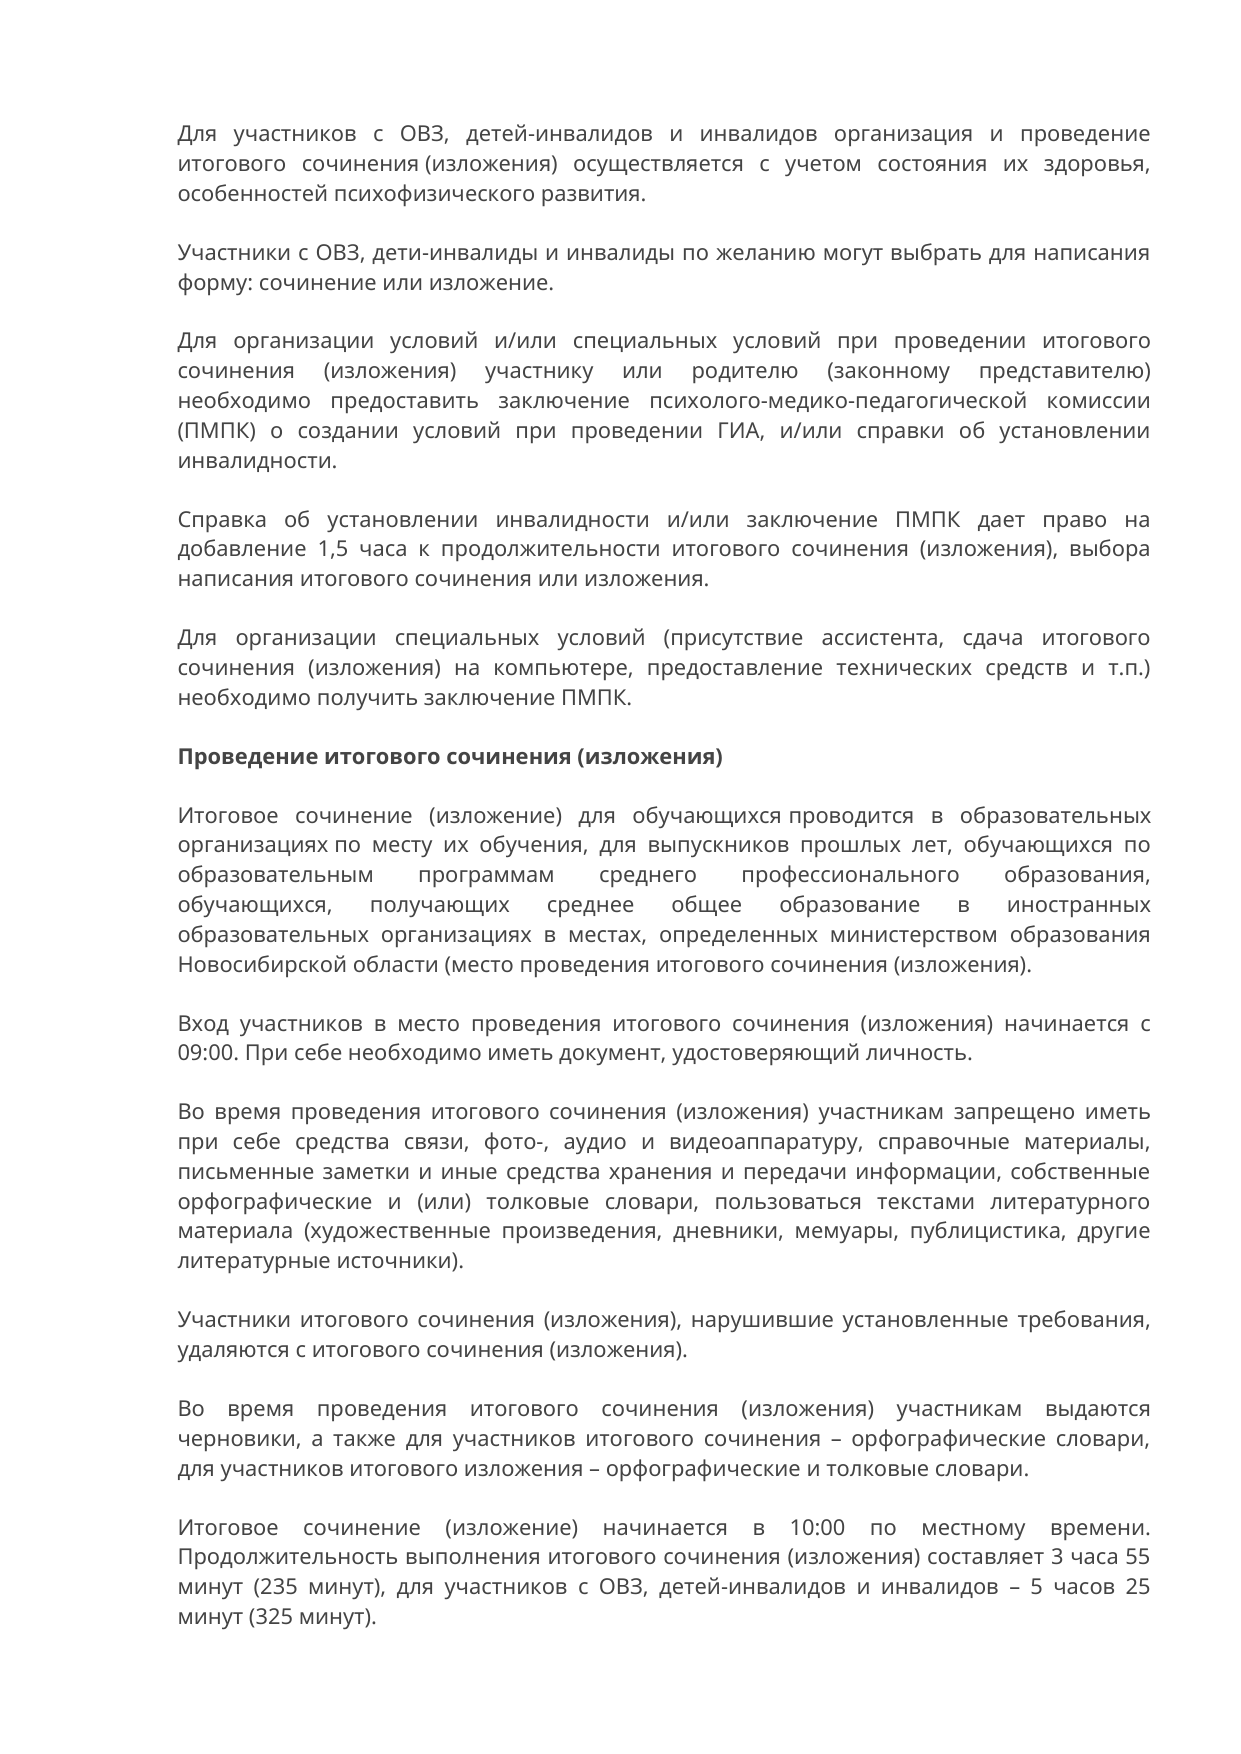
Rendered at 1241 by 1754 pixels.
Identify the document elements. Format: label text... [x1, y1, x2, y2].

text Для организации условий и/или специальных условий при проведении итогового сочинения (изложения) участнику или родителю (законному представителю) необходимо предоставить заключение психолого-медико-педагогической комиссии (ПМПК) о создании условий при проведении ГИА, и/или справки об установлении инвалидности. [177, 325, 1152, 474]
text Справка об установлении инвалидности и/или заключение ПМПК дает право на добавление 1,5 часа к продолжительности итогового сочинения (изложения), выбора написания итогового сочинения или изложения. [177, 503, 1152, 593]
text Итоговое сочинение (изложение) начинается в 10:00 по местному времени. Продолжительность выполнения итогового сочинения (изложения) составляет 3 часа 55 минут (235 минут), для участников с ОВЗ, детей-инвалидов и инвалидов – 5 часов 25 минут (325 минут). [177, 1511, 1152, 1631]
text Проведение итогового сочинения (изложения) [177, 741, 1152, 770]
text Для участников с ОВЗ, детей-инвалидов и инвалидов организация и проведение итогового сочинения (изложения) осуществляется с учетом состояния их здоровья, особенностей психофизического развития. [177, 118, 1152, 207]
text Участники итогового сочинения (изложения), нарушившие установленные требования, удаляются с итогового сочинения (изложения). [177, 1304, 1152, 1364]
text Итоговое сочинение (изложение) для обучающихся проводится в образовательных организациях по месту их обучения, для выпускников прошлых лет, обучающихся по образовательным программам среднего профессионального образования, обучающихся, получающих среднее общее образование в иностранных образовательных организациях в местах, определенных министерством образования Новосибирской области (место проведения итогового сочинения (изложения). [177, 799, 1152, 978]
text Вход участников в место проведения итогового сочинения (изложения) начинается с 09:00. При себе необходимо иметь документ, удостоверяющий личность. [177, 1007, 1152, 1067]
text Для организации специальных условий (присутствие ассистента, сдача итогового сочинения (изложения) на компьютере, предоставление технических средств и т.п.) необходимо получить заключение ПМПК. [177, 622, 1152, 711]
text Во время проведения итогового сочинения (изложения) участникам выдаются черновики, а также для участников итогового сочинения – орфографические словари, для участников итогового изложения – орфографические и толковые словари. [177, 1393, 1152, 1482]
text Участники с ОВЗ, дети-инвалиды и инвалиды по желанию могут выбрать для написания форму: сочинение или изложение. [177, 237, 1152, 296]
text Во время проведения итогового сочинения (изложения) участникам запрещено иметь при себе средства связи, фото-, аудио и видеоаппаратуру, справочные материалы, письменные заметки и иные средства хранения и передачи информации, собственные орфографические и (или) толковые словари, пользоваться текстами литературного материала (художественные произведения, дневники, мемуары, публицистика, другие литературные источники). [177, 1096, 1152, 1275]
